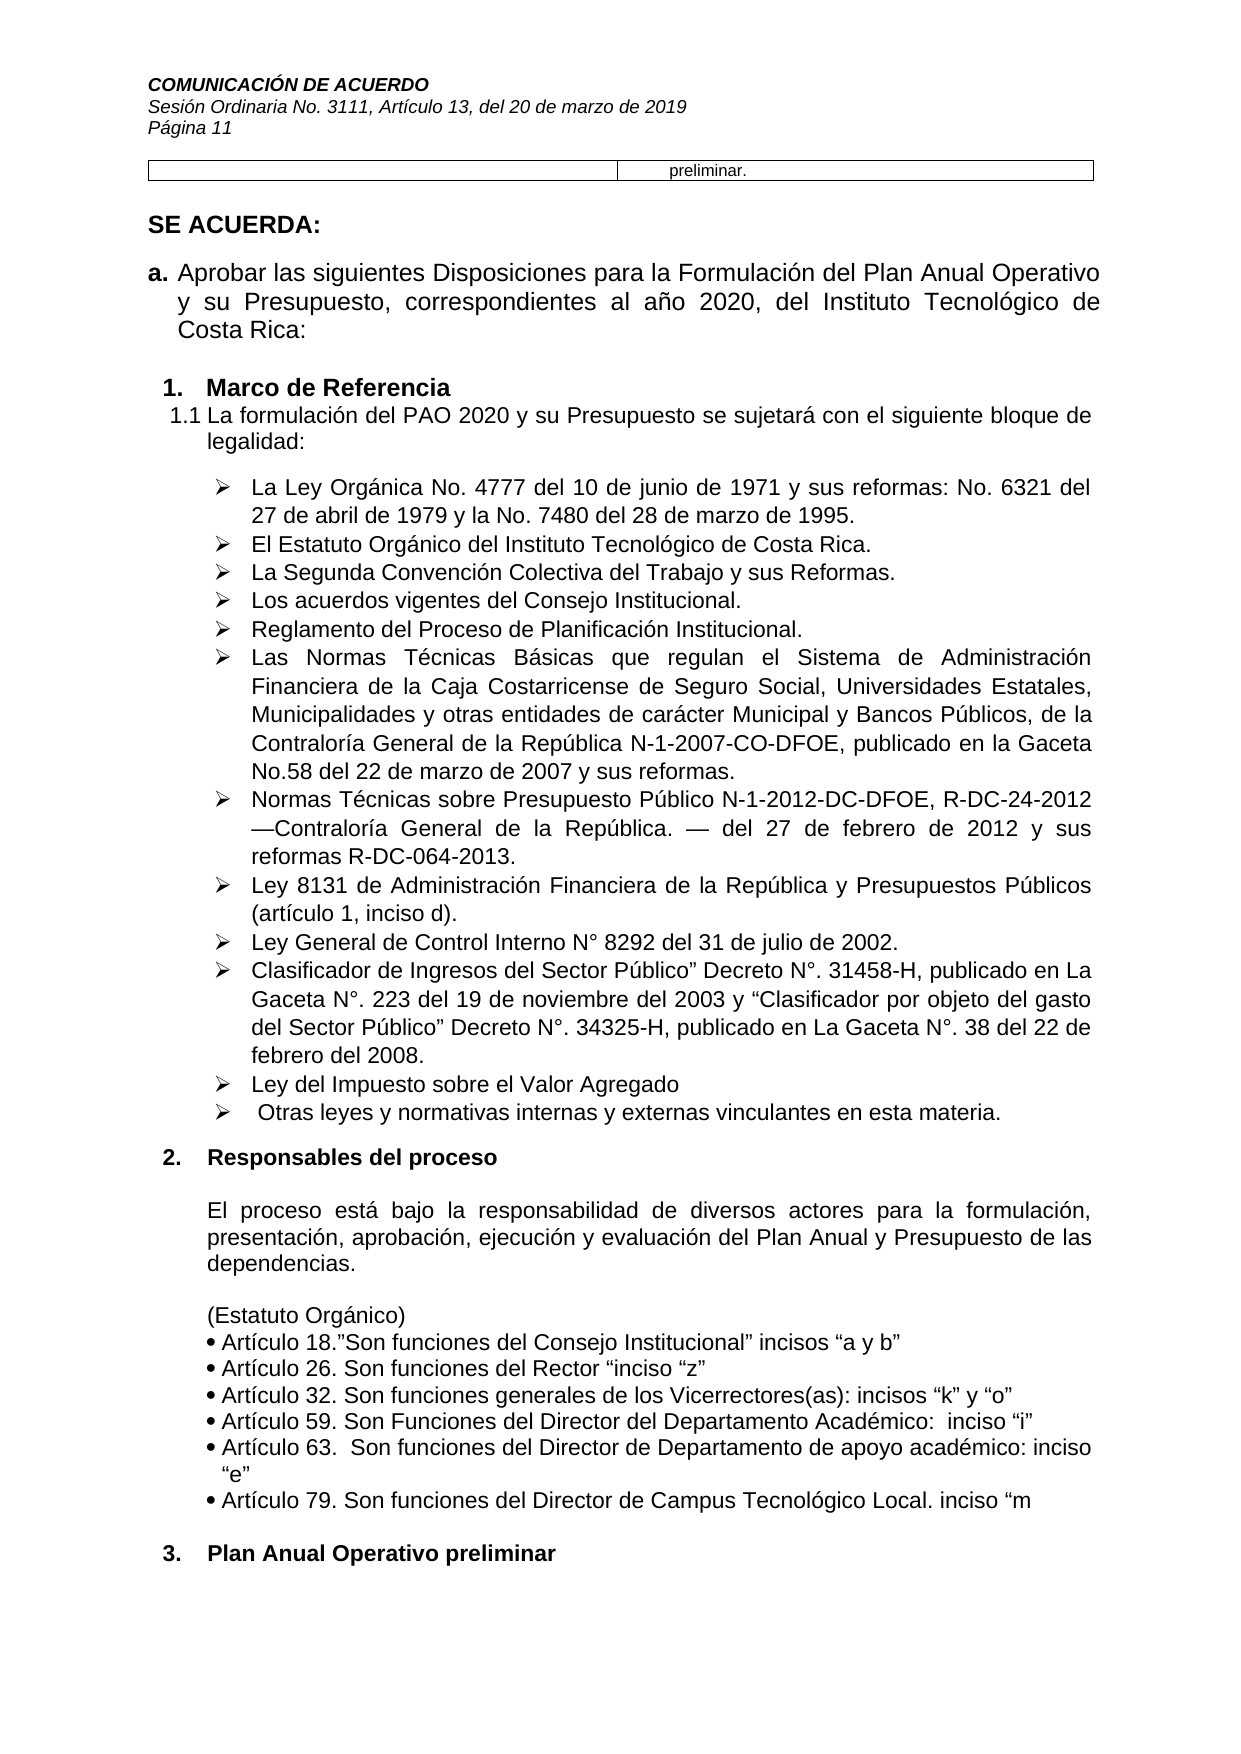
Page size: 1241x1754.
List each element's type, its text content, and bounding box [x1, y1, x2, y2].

list Las Normas Técnicas Básicas que regulan el Sistema de Administración Financiera de la Caja Costarricense de Seguro Social, Universidades Estatales, Municipalidades y otras entidades de carácter Municipal y Bancos Públicos, de la Contraloría General de la República N-1-2007-CO-DFOE, publicado en la Gaceta No.58 del 22 de marzo de 2007 y sus reformas. [214, 644, 1092, 784]
list Los acuerdos vigentes del Consejo Institucional. [214, 587, 1092, 614]
list El Estatuto Orgánico del Instituto Tecnológico de Costa Rica. [214, 531, 1092, 557]
list Artículo 26. Son funciones del Rector “inciso “z” [188, 1355, 1092, 1382]
list La Segunda Convención Colectiva del Trabajo y sus Reformas. [214, 559, 1092, 585]
list Artículo 63. Son funciones del Director de Departamento de apoyo académico: inciso “e” [207, 1434, 1092, 1487]
list 2. Responsables del proceso [162, 1144, 1092, 1171]
list Ley 8131 de Administración Financiera de la República y Presupuestos Públicos (artículo 1, inciso d). [214, 872, 1092, 927]
list 3. Plan Anual Operativo preliminar [162, 1540, 1092, 1566]
list Ley del Impuesto sobre el Valor Agregado [214, 1071, 1092, 1097]
list Marco de Referencia [162, 373, 1092, 402]
list Artículo 18.”Son funciones del Consejo Institucional” incisos “a y b” [188, 1329, 1092, 1355]
text (Estatuto Orgánico) [207, 1302, 1092, 1329]
list La Ley Orgánica No. 4777 del 10 de junio de 1971 y sus reformas: No. 6321 del 27 de abril de 1979 y la No. 7480 del 28 de marzo de 1995. [214, 474, 1092, 528]
list Artículo 32. Son funciones generales de los Vicerrectores(as): incisos “k” y “o” [188, 1382, 1092, 1408]
list Clasificador de Ingresos del Sector Público” Decreto N°. 31458-H, publicado en La Gaceta N°. 223 del 19 de noviembre del 2003 y “Clasificador por objeto del gasto del Sector Público” Decreto N°. 34325-H, publicado en La Gaceta N°. 38 del 22 de febrero del 2008. [214, 957, 1092, 1069]
list Reglamento del Proceso de Planificación Institucional. [214, 616, 1092, 642]
list Artículo 59. Son Funciones del Director del Departamento Académico: inciso “i” [188, 1408, 1092, 1434]
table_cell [618, 161, 1093, 180]
list Normas Técnicas sobre Presupuesto Público N-1-2012-DC-DFOE, R-DC-24-2012 —Contraloría General de la República. — del 27 de febrero de 2012 y sus reformas R-DC-064-2013. [214, 786, 1092, 870]
list Aprobar las siguientes Disposiciones para la Formulación del Plan Anual Operativo y su Presupuesto, correspondientes al año 2020, del Instituto Tecnológico de Costa Rica: [148, 258, 1102, 344]
text El proceso está bajo la responsabilidad de diversos actores para la formulación, presentación, aprobación, ejecución y evaluación del Plan Anual y Presupuesto de las dependencias. [207, 1197, 1092, 1276]
list La formulación del PAO 2020 y su Presupuesto se sujetará con el siguiente bloque de legalidad: [169, 402, 1092, 454]
list Ley General de Control Interno N° 8292 del 31 de julio de 2002. [214, 929, 1092, 955]
list Otras leyes y normativas internas y externas vinculantes en esta materia. [214, 1099, 1092, 1126]
text SE ACUERDA: [148, 210, 1092, 239]
table_cell [149, 161, 617, 180]
list Artículo 79. Son funciones del Director de Campus Tecnológico Local. inciso “m [188, 1487, 1092, 1513]
